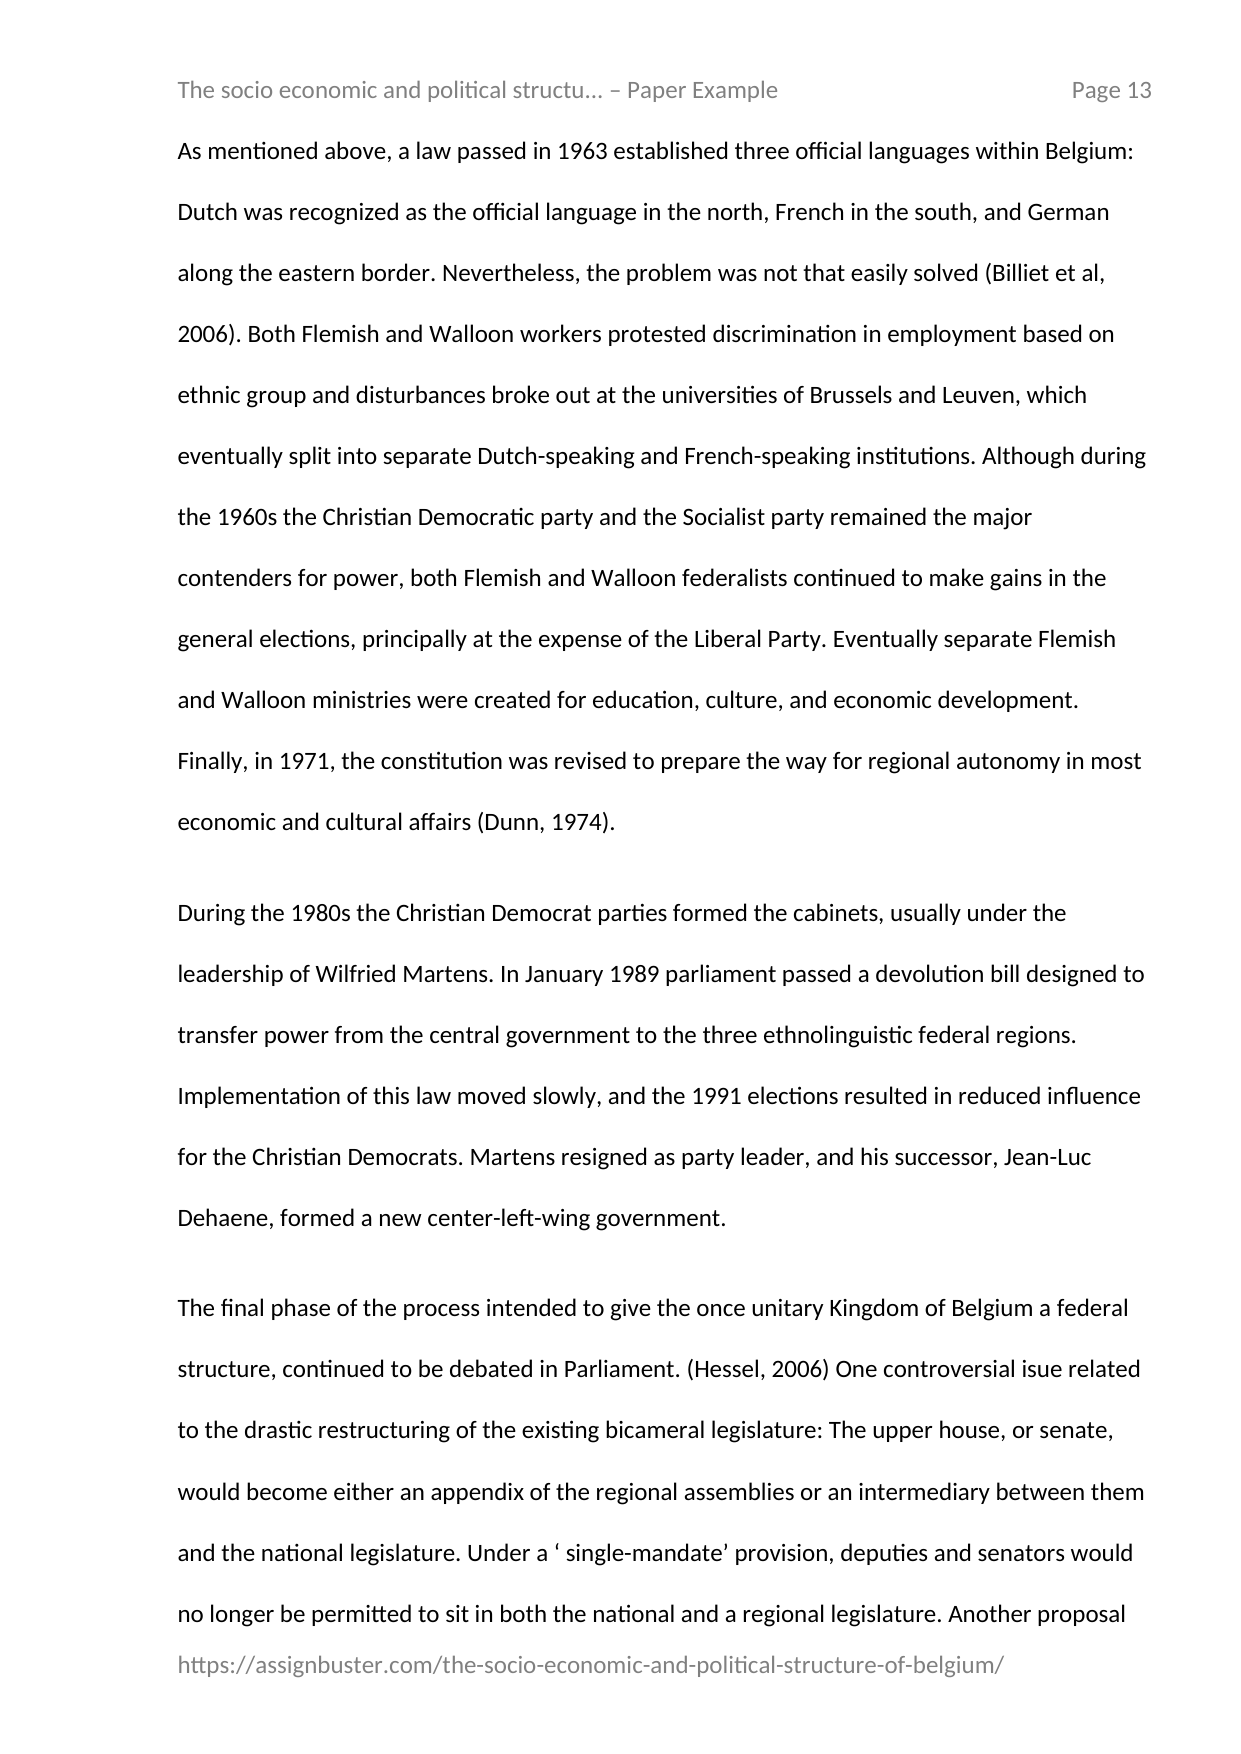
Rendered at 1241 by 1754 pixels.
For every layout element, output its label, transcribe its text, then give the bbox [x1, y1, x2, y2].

text As mentioned above, a law passed in 1963 established three official languages within Belgium: Dutch was recognized as the official language in the north, French in the south, and German along the eastern border. Nevertheless, the problem was not that easily solved (Billiet et al, 2006). Both Flemish and Walloon workers protested discrimination in employment based on ethnic group and disturbances broke out at the universities of Brussels and Leuven, which eventually split into separate Dutch-speaking and French-speaking institutions. Although during the 1960s the Christian Democratic party and the Socialist party remained the major contenders for power, both Flemish and Walloon federalists continued to make gains in the general elections, principally at the expense of the Liberal Party. Eventually separate Flemish and Walloon ministries were created for education, culture, and economic development. Finally, in 1971, the constitution was revised to prepare the way for regional autonomy in most economic and cultural affairs (Dunn, 1974). [177, 135, 1152, 837]
text During the 1980s the Christian Democrat parties formed the cabinets, usually under the leadership of Wilfried Martens. In January 1989 parliament passed a devolution bill designed to transfer power from the central government to the three ethnolinguistic federal regions. Implementation of this law moved slowly, and the 1991 elections resulted in reduced influence for the Christian Democrats. Martens resigned as party leader, and his successor, Jean-Luc Dehaene, formed a new center-left-wing government. [177, 897, 1152, 1232]
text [177, 1292, 1152, 1628]
